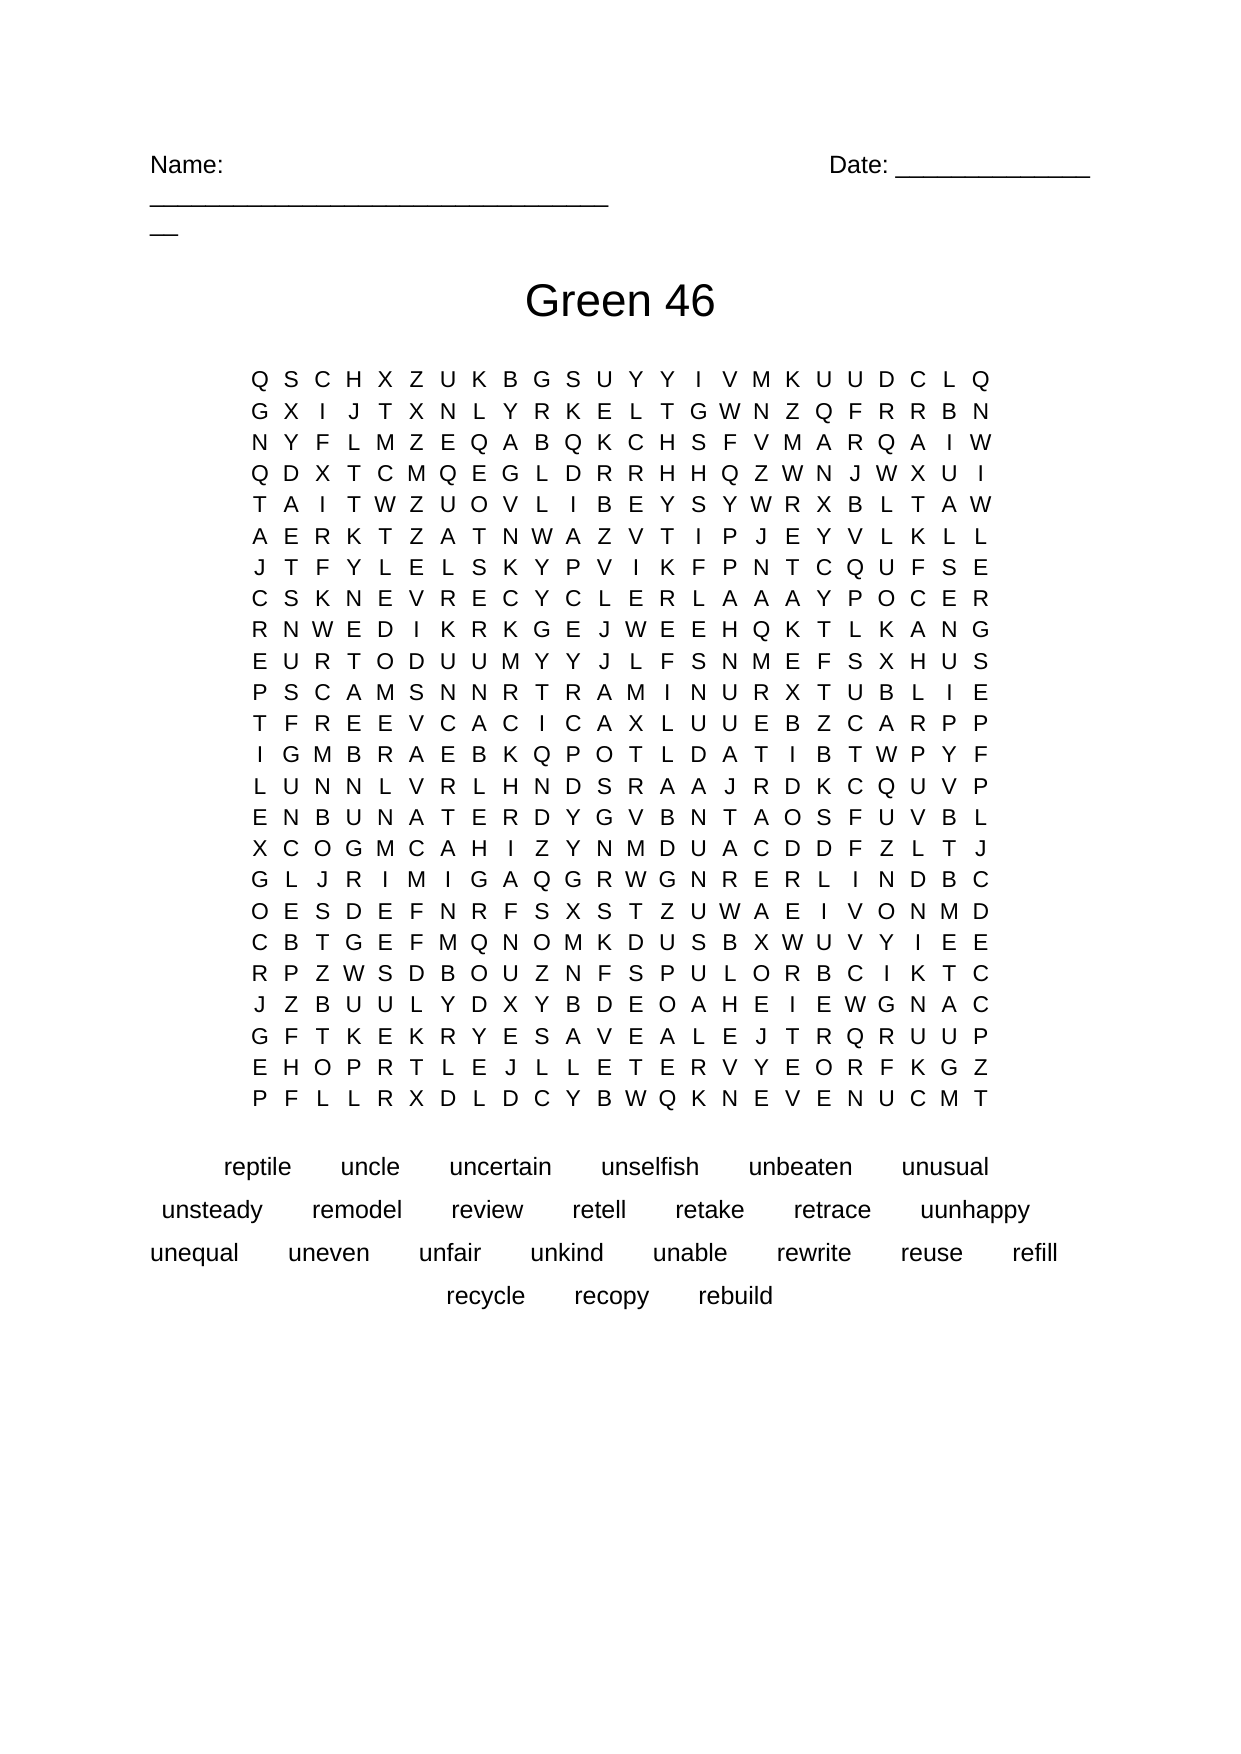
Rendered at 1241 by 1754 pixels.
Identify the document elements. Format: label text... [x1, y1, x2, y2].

table_cell J [495, 1051, 526, 1083]
table_cell R [745, 770, 777, 801]
table_cell L [902, 676, 933, 708]
table_cell G [558, 864, 589, 895]
table_cell L [526, 489, 557, 520]
table_cell F [307, 426, 338, 458]
table_cell D [589, 989, 620, 1020]
table_cell W [777, 926, 808, 958]
table_cell A [745, 801, 777, 833]
table_cell C [244, 926, 275, 958]
table_cell L [558, 1051, 589, 1083]
table_cell N [683, 801, 714, 833]
table_cell O [871, 583, 902, 614]
table_cell B [934, 801, 965, 833]
table_cell N [275, 614, 307, 645]
table_cell R [651, 583, 683, 614]
table_cell D [275, 458, 307, 489]
table_cell A [589, 708, 620, 739]
table_cell D [369, 614, 401, 645]
table_cell Q [714, 458, 745, 489]
table_cell I [495, 833, 526, 864]
table_header Z [401, 364, 432, 395]
table_cell A [934, 489, 965, 520]
table_cell M [620, 676, 651, 708]
table_cell L [307, 1083, 338, 1114]
table_cell K [401, 1020, 432, 1051]
table_header B [495, 364, 526, 395]
table_cell T [620, 739, 651, 770]
table_cell O [464, 489, 495, 520]
table_cell X [495, 989, 526, 1020]
table_cell W [620, 1083, 651, 1114]
table_cell X [620, 708, 651, 739]
table_cell G [965, 614, 996, 645]
table_cell Z [589, 520, 620, 551]
table_cell P [714, 520, 745, 551]
table_cell U [871, 801, 902, 833]
table_cell Z [745, 458, 777, 489]
table_cell Y [464, 1020, 495, 1051]
table_cell I [871, 958, 902, 989]
table_cell M [558, 926, 589, 958]
table_cell G [871, 989, 902, 1020]
table_cell E [244, 1051, 275, 1083]
table_cell P [902, 739, 933, 770]
table_cell Z [526, 958, 557, 989]
table_cell Q [871, 426, 902, 458]
table_cell R [965, 583, 996, 614]
table_cell E [745, 989, 777, 1020]
table_cell E [965, 676, 996, 708]
table_cell K [808, 770, 839, 801]
table_cell P [558, 739, 589, 770]
table_cell E [369, 583, 401, 614]
table_cell E [777, 520, 808, 551]
table_cell U [338, 801, 369, 833]
table_cell G [244, 395, 275, 426]
table_cell X [307, 458, 338, 489]
table_header K [464, 364, 495, 395]
table_cell C [808, 551, 839, 583]
table_cell V [401, 770, 432, 801]
table_cell S [683, 426, 714, 458]
table_cell T [275, 551, 307, 583]
table_cell I [777, 989, 808, 1020]
table_cell I [369, 864, 401, 895]
table_cell G [589, 801, 620, 833]
table_cell D [808, 833, 839, 864]
table_cell S [526, 895, 557, 926]
table_cell K [651, 551, 683, 583]
table_cell W [871, 458, 902, 489]
table_cell E [464, 458, 495, 489]
table_cell E [338, 708, 369, 739]
table_cell G [275, 739, 307, 770]
table_cell X [777, 676, 808, 708]
table_cell U [651, 926, 683, 958]
table_header V [714, 364, 745, 395]
table_cell T [464, 520, 495, 551]
table_cell E [651, 614, 683, 645]
table_cell R [777, 489, 808, 520]
table_cell L [464, 770, 495, 801]
table_cell W [871, 739, 902, 770]
table_cell L [871, 489, 902, 520]
table_cell Z [871, 833, 902, 864]
table_cell X [401, 1083, 432, 1114]
table_header Date: ______________ [620, 150, 1090, 274]
table_cell D [651, 833, 683, 864]
table_cell E [275, 520, 307, 551]
table_cell V [620, 520, 651, 551]
table_cell A [338, 676, 369, 708]
table_cell D [338, 895, 369, 926]
table_cell Z [777, 395, 808, 426]
table_cell E [620, 989, 651, 1020]
table_cell K [495, 614, 526, 645]
table_cell T [777, 551, 808, 583]
table_cell Y [558, 645, 589, 676]
table_cell F [401, 895, 432, 926]
table_cell C [401, 833, 432, 864]
table_cell T [369, 520, 401, 551]
table_cell W [307, 614, 338, 645]
table_cell Q [464, 426, 495, 458]
table_cell Y [934, 739, 965, 770]
table_cell B [307, 801, 338, 833]
table_cell T [432, 801, 463, 833]
table_cell P [965, 708, 996, 739]
table_cell N [745, 395, 777, 426]
table_cell U [338, 989, 369, 1020]
table_cell D [495, 1083, 526, 1114]
table_cell E [369, 1020, 401, 1051]
table_cell F [651, 645, 683, 676]
table_cell E [401, 551, 432, 583]
table_cell P [965, 770, 996, 801]
table_cell F [275, 1020, 307, 1051]
table_cell S [526, 1020, 557, 1051]
table_cell P [714, 551, 745, 583]
table_cell V [934, 770, 965, 801]
table_cell L [714, 958, 745, 989]
table_cell K [902, 520, 933, 551]
table_cell D [902, 864, 933, 895]
table_cell H [275, 1051, 307, 1083]
table_cell D [683, 739, 714, 770]
table_header S [275, 364, 307, 395]
table_cell M [307, 739, 338, 770]
table_cell K [777, 614, 808, 645]
table_cell J [244, 551, 275, 583]
table_cell T [934, 833, 965, 864]
table_cell J [589, 645, 620, 676]
table_cell Y [808, 520, 839, 551]
table_cell V [589, 551, 620, 583]
table_cell A [714, 833, 745, 864]
table_cell T [808, 614, 839, 645]
table_cell J [589, 614, 620, 645]
table_cell U [902, 1020, 933, 1051]
table_header U [432, 364, 463, 395]
table_cell R [244, 614, 275, 645]
table_cell P [840, 583, 871, 614]
table_cell V [589, 1020, 620, 1051]
table_cell B [934, 395, 965, 426]
table_cell H [651, 426, 683, 458]
table_cell R [432, 1020, 463, 1051]
table_cell Z [401, 426, 432, 458]
table_cell U [840, 676, 871, 708]
table_cell R [464, 614, 495, 645]
table_cell M [369, 833, 401, 864]
table_cell A [745, 583, 777, 614]
table_cell Q [432, 458, 463, 489]
table_cell B [808, 958, 839, 989]
table_header G [526, 364, 557, 395]
table_cell G [683, 395, 714, 426]
table_cell E [275, 895, 307, 926]
table_cell B [714, 926, 745, 958]
table_cell W [965, 426, 996, 458]
table_cell Y [526, 989, 557, 1020]
table_cell G [244, 864, 275, 895]
table_cell T [338, 489, 369, 520]
table_cell L [275, 864, 307, 895]
table_cell E [620, 489, 651, 520]
table_cell K [495, 739, 526, 770]
table_cell W [745, 489, 777, 520]
table_cell I [777, 739, 808, 770]
table_cell H [683, 458, 714, 489]
table_cell B [558, 989, 589, 1020]
table_cell C [840, 770, 871, 801]
table_cell M [369, 426, 401, 458]
table_cell B [777, 708, 808, 739]
table_cell A [902, 614, 933, 645]
table_cell T [526, 676, 557, 708]
table_cell V [495, 489, 526, 520]
table_cell T [965, 1083, 996, 1114]
table_cell C [620, 426, 651, 458]
table_cell L [464, 1083, 495, 1114]
table_cell G [651, 864, 683, 895]
table_cell P [934, 708, 965, 739]
table_cell V [401, 708, 432, 739]
table_cell E [369, 926, 401, 958]
table_cell Y [495, 395, 526, 426]
table_cell R [369, 1051, 401, 1083]
table_cell E [808, 989, 839, 1020]
table_cell A [589, 676, 620, 708]
table_cell G [526, 614, 557, 645]
table_cell U [369, 989, 401, 1020]
table_cell T [338, 458, 369, 489]
table_cell I [840, 864, 871, 895]
table_cell A [871, 708, 902, 739]
table_cell C [965, 864, 996, 895]
table_cell E [745, 1083, 777, 1114]
table_cell K [589, 926, 620, 958]
table_cell E [934, 926, 965, 958]
table_cell B [464, 739, 495, 770]
table_cell U [934, 1020, 965, 1051]
table_cell N [244, 426, 275, 458]
table_cell U [275, 645, 307, 676]
table_cell C [745, 833, 777, 864]
table_cell Q [464, 926, 495, 958]
table_cell N [683, 864, 714, 895]
table_cell Q [808, 395, 839, 426]
table_cell S [683, 645, 714, 676]
table_cell K [683, 1083, 714, 1114]
table_cell E [369, 708, 401, 739]
table_header Name: ___________________________________ [150, 150, 620, 274]
table_cell V [777, 1083, 808, 1114]
table_cell I [808, 895, 839, 926]
table_cell Y [526, 645, 557, 676]
table_cell G [338, 833, 369, 864]
table_cell Y [714, 489, 745, 520]
table_cell R [683, 1051, 714, 1083]
table_cell R [369, 739, 401, 770]
table_header Q [244, 364, 275, 395]
table_cell N [745, 551, 777, 583]
table_header Q [965, 364, 996, 395]
table_cell E [244, 645, 275, 676]
table_cell Q [840, 1020, 871, 1051]
table_cell N [934, 614, 965, 645]
table_cell Z [401, 520, 432, 551]
table_cell A [683, 989, 714, 1020]
table_cell I [401, 614, 432, 645]
table_cell R [244, 958, 275, 989]
table_cell M [432, 926, 463, 958]
table_cell N [432, 676, 463, 708]
table_cell L [965, 801, 996, 833]
table_cell P [338, 1051, 369, 1083]
table_cell E [965, 926, 996, 958]
table_cell K [338, 520, 369, 551]
table_cell L [934, 520, 965, 551]
table_cell C [369, 458, 401, 489]
table_cell L [620, 395, 651, 426]
table_cell N [965, 395, 996, 426]
table_cell O [871, 895, 902, 926]
table_cell I [307, 489, 338, 520]
table_cell R [808, 1020, 839, 1051]
table_cell X [275, 395, 307, 426]
table_cell F [275, 708, 307, 739]
table_cell Q [526, 739, 557, 770]
table_cell U [871, 551, 902, 583]
table_cell X [808, 489, 839, 520]
table_cell A [651, 770, 683, 801]
table_cell K [432, 614, 463, 645]
table_cell G [934, 1051, 965, 1083]
table_cell D [526, 801, 557, 833]
table_cell R [902, 708, 933, 739]
table_cell Y [338, 551, 369, 583]
table_cell T [401, 1051, 432, 1083]
table_cell D [558, 770, 589, 801]
table_cell J [338, 395, 369, 426]
table_cell Y [558, 801, 589, 833]
table_cell G [495, 458, 526, 489]
table_cell N [808, 458, 839, 489]
table_cell D [965, 895, 996, 926]
table_cell E [777, 1051, 808, 1083]
table_cell E [464, 801, 495, 833]
table_cell B [275, 926, 307, 958]
table_cell Z [307, 958, 338, 989]
table_cell U [934, 458, 965, 489]
table_cell I [558, 489, 589, 520]
table_cell I [307, 395, 338, 426]
table_cell M [777, 426, 808, 458]
table_cell E [620, 583, 651, 614]
table_cell N [902, 895, 933, 926]
table_cell L [683, 1020, 714, 1051]
table_cell U [683, 895, 714, 926]
table_cell Y [432, 989, 463, 1020]
table_cell R [307, 520, 338, 551]
table_cell K [495, 551, 526, 583]
text reptile uncle uncertain unselfish unbeaten unusual unsteady remodel review retell retake retrace uunhappy unequal uneven unfair unkind unable rewrite reuse refill recycle recopy rebuild [150, 1151, 1090, 1309]
table_cell E [934, 583, 965, 614]
table_cell N [432, 895, 463, 926]
table_cell R [620, 458, 651, 489]
table_cell S [683, 926, 714, 958]
table_cell J [840, 458, 871, 489]
table_cell C [495, 708, 526, 739]
table_cell E [558, 614, 589, 645]
table_cell E [683, 614, 714, 645]
table_cell Y [526, 583, 557, 614]
table_cell T [307, 1020, 338, 1051]
table_cell U [464, 645, 495, 676]
table_cell T [808, 676, 839, 708]
table_cell A [464, 708, 495, 739]
table_cell R [745, 676, 777, 708]
table_cell O [464, 958, 495, 989]
table_cell A [714, 739, 745, 770]
table_cell O [651, 989, 683, 1020]
table_cell Q [558, 426, 589, 458]
table_cell N [495, 520, 526, 551]
table_cell W [620, 614, 651, 645]
table_header Y [651, 364, 683, 395]
table_cell D [401, 958, 432, 989]
table_cell E [495, 1020, 526, 1051]
table_cell O [589, 739, 620, 770]
table_cell N [338, 770, 369, 801]
table_cell Y [526, 551, 557, 583]
table_cell S [840, 645, 871, 676]
table_cell O [369, 645, 401, 676]
table_cell W [526, 520, 557, 551]
table_cell L [620, 645, 651, 676]
table_cell L [369, 770, 401, 801]
table_cell A [558, 520, 589, 551]
table_cell A [714, 583, 745, 614]
table_cell C [275, 833, 307, 864]
table_cell U [275, 770, 307, 801]
table_cell L [808, 864, 839, 895]
table_cell Q [871, 770, 902, 801]
table_cell G [464, 864, 495, 895]
table_cell O [244, 895, 275, 926]
table_cell A [275, 489, 307, 520]
table_cell F [840, 801, 871, 833]
table_cell Z [808, 708, 839, 739]
table_cell R [777, 864, 808, 895]
table_cell E [714, 1020, 745, 1051]
table_cell C [965, 958, 996, 989]
table_cell D [777, 770, 808, 801]
table_cell B [338, 739, 369, 770]
table_cell O [745, 958, 777, 989]
table_cell C [244, 583, 275, 614]
table_cell N [871, 864, 902, 895]
table_cell L [432, 1051, 463, 1083]
table_cell U [495, 958, 526, 989]
table_cell E [432, 739, 463, 770]
table_cell Z [526, 833, 557, 864]
table_cell U [683, 708, 714, 739]
table_cell T [777, 1020, 808, 1051]
table_cell C [558, 708, 589, 739]
table_cell H [651, 458, 683, 489]
table_cell F [307, 551, 338, 583]
table_cell E [432, 426, 463, 458]
table_cell L [526, 1051, 557, 1083]
table_cell N [840, 1083, 871, 1114]
table_cell R [871, 1020, 902, 1051]
table_cell Z [651, 895, 683, 926]
table_cell L [338, 426, 369, 458]
table_cell L [589, 583, 620, 614]
table_cell F [714, 426, 745, 458]
table_cell B [589, 489, 620, 520]
table_cell A [651, 1020, 683, 1051]
table_cell L [965, 520, 996, 551]
table_header K [777, 364, 808, 395]
table_cell V [840, 926, 871, 958]
table_cell B [589, 1083, 620, 1114]
table_header D [871, 364, 902, 395]
table_cell I [244, 739, 275, 770]
table_cell B [651, 801, 683, 833]
table_cell G [338, 926, 369, 958]
table_cell J [965, 833, 996, 864]
table_cell Y [651, 489, 683, 520]
table_cell L [902, 833, 933, 864]
table_cell R [871, 395, 902, 426]
table_cell W [338, 958, 369, 989]
table_cell C [526, 1083, 557, 1114]
table_cell Y [558, 1083, 589, 1114]
table_cell S [307, 895, 338, 926]
table_cell I [432, 864, 463, 895]
table_cell A [745, 895, 777, 926]
table_cell Y [558, 833, 589, 864]
table_cell C [840, 958, 871, 989]
table_cell L [432, 551, 463, 583]
table_cell R [369, 1083, 401, 1114]
table_cell R [777, 958, 808, 989]
table_cell M [745, 645, 777, 676]
table_cell A [432, 520, 463, 551]
table_cell P [244, 1083, 275, 1114]
table_cell L [526, 458, 557, 489]
table_cell U [432, 489, 463, 520]
table_cell R [464, 895, 495, 926]
table_cell W [714, 395, 745, 426]
table_cell J [714, 770, 745, 801]
table_cell V [902, 801, 933, 833]
table_cell K [558, 395, 589, 426]
table_cell H [902, 645, 933, 676]
title Green 46 [150, 274, 1090, 326]
table_cell L [651, 739, 683, 770]
table_cell T [620, 1051, 651, 1083]
table_header L [934, 364, 965, 395]
table_cell V [840, 895, 871, 926]
table_cell M [495, 645, 526, 676]
table_cell U [683, 833, 714, 864]
table_header I [683, 364, 714, 395]
table_cell L [651, 708, 683, 739]
table_cell T [651, 395, 683, 426]
table_cell S [620, 958, 651, 989]
table_cell W [840, 989, 871, 1020]
table_cell V [714, 1051, 745, 1083]
table_cell I [526, 708, 557, 739]
table_cell T [620, 895, 651, 926]
table_cell H [714, 614, 745, 645]
table_header Y [620, 364, 651, 395]
table_cell S [934, 551, 965, 583]
table_cell D [432, 1083, 463, 1114]
table_cell T [338, 645, 369, 676]
table_cell N [495, 926, 526, 958]
table_cell N [902, 989, 933, 1020]
table_cell N [683, 676, 714, 708]
table_cell I [965, 458, 996, 489]
table_cell T [244, 489, 275, 520]
table_cell B [934, 864, 965, 895]
table_cell M [401, 864, 432, 895]
table_cell A [401, 739, 432, 770]
table_cell W [965, 489, 996, 520]
table_cell T [369, 395, 401, 426]
table_cell X [558, 895, 589, 926]
table_cell E [244, 801, 275, 833]
table_cell J [244, 989, 275, 1020]
table_cell S [589, 770, 620, 801]
table_cell Q [651, 1083, 683, 1114]
table_cell U [808, 926, 839, 958]
table_cell N [558, 958, 589, 989]
table_cell C [902, 1083, 933, 1114]
table_cell E [589, 1051, 620, 1083]
table_cell T [714, 801, 745, 833]
table_cell A [244, 520, 275, 551]
table_header C [902, 364, 933, 395]
table_cell D [464, 989, 495, 1020]
table_cell F [589, 958, 620, 989]
table_cell S [965, 645, 996, 676]
table_cell T [934, 958, 965, 989]
table_cell L [338, 1083, 369, 1114]
table_cell M [369, 676, 401, 708]
table_cell E [620, 1020, 651, 1051]
table_cell L [871, 520, 902, 551]
table_cell W [714, 895, 745, 926]
table_cell A [495, 426, 526, 458]
table_cell N [526, 770, 557, 801]
table_cell S [369, 958, 401, 989]
table_cell E [777, 895, 808, 926]
table_cell E [777, 645, 808, 676]
table_cell A [432, 833, 463, 864]
table_cell F [401, 926, 432, 958]
table_cell R [307, 645, 338, 676]
table_cell L [244, 770, 275, 801]
table_cell X [244, 833, 275, 864]
table_header C [307, 364, 338, 395]
table_cell F [683, 551, 714, 583]
table_cell U [934, 645, 965, 676]
table_cell K [338, 1020, 369, 1051]
table_cell R [307, 708, 338, 739]
table_cell H [714, 989, 745, 1020]
table_cell U [714, 676, 745, 708]
table_cell I [683, 520, 714, 551]
table_cell N [338, 583, 369, 614]
table_cell E [651, 1051, 683, 1083]
table_cell R [714, 864, 745, 895]
table_cell P [651, 958, 683, 989]
table_cell B [526, 426, 557, 458]
table_cell R [526, 395, 557, 426]
table_cell Z [965, 1051, 996, 1083]
table_cell E [965, 551, 996, 583]
table_cell C [558, 583, 589, 614]
table_cell N [369, 801, 401, 833]
table_cell L [840, 614, 871, 645]
table_cell E [464, 1051, 495, 1083]
table_cell K [307, 583, 338, 614]
table_cell E [338, 614, 369, 645]
table_cell M [934, 895, 965, 926]
table_cell J [745, 520, 777, 551]
table_cell U [714, 708, 745, 739]
table_cell A [808, 426, 839, 458]
table_cell D [620, 926, 651, 958]
table_cell I [651, 676, 683, 708]
table_cell K [589, 426, 620, 458]
table_cell R [589, 458, 620, 489]
table_cell E [369, 895, 401, 926]
table_cell M [401, 458, 432, 489]
table_cell A [558, 1020, 589, 1051]
table_cell A [902, 426, 933, 458]
table_cell R [558, 676, 589, 708]
table_cell A [934, 989, 965, 1020]
table_cell T [902, 489, 933, 520]
table_cell F [871, 1051, 902, 1083]
table_cell C [840, 708, 871, 739]
table_cell X [902, 458, 933, 489]
table_cell D [777, 833, 808, 864]
table_cell Q [840, 551, 871, 583]
table_cell N [589, 833, 620, 864]
table_cell J [745, 1020, 777, 1051]
table_cell W [369, 489, 401, 520]
table_cell V [401, 583, 432, 614]
table_cell V [620, 801, 651, 833]
table_cell R [432, 583, 463, 614]
table_cell A [401, 801, 432, 833]
table_cell S [683, 489, 714, 520]
table_cell R [840, 1051, 871, 1083]
table_cell J [307, 864, 338, 895]
table_cell H [464, 833, 495, 864]
table_cell U [683, 958, 714, 989]
table_cell F [965, 739, 996, 770]
table_cell P [244, 676, 275, 708]
table_cell K [902, 958, 933, 989]
table_cell O [526, 926, 557, 958]
table_cell B [871, 676, 902, 708]
table_cell M [934, 1083, 965, 1114]
table_cell L [401, 989, 432, 1020]
table_cell L [464, 395, 495, 426]
table_cell B [307, 989, 338, 1020]
table_cell K [871, 614, 902, 645]
table_cell S [275, 583, 307, 614]
table_cell C [307, 676, 338, 708]
table_cell N [714, 1083, 745, 1114]
table_cell X [871, 645, 902, 676]
table_cell C [495, 583, 526, 614]
table_cell F [275, 1083, 307, 1114]
table_cell C [432, 708, 463, 739]
table_cell B [840, 489, 871, 520]
table_cell Q [526, 864, 557, 895]
table_cell A [777, 583, 808, 614]
table_cell P [965, 1020, 996, 1051]
table_cell T [307, 926, 338, 958]
table_cell U [902, 770, 933, 801]
table_cell T [244, 708, 275, 739]
table_cell I [902, 926, 933, 958]
table_cell P [558, 551, 589, 583]
table_cell O [808, 1051, 839, 1083]
table_cell R [902, 395, 933, 426]
table_cell U [871, 1083, 902, 1114]
table_cell O [307, 1051, 338, 1083]
table_cell S [464, 551, 495, 583]
table_cell L [369, 551, 401, 583]
table_cell S [589, 895, 620, 926]
table_cell R [495, 801, 526, 833]
table_cell X [745, 926, 777, 958]
table_cell E [808, 1083, 839, 1114]
table_cell T [840, 739, 871, 770]
table_cell N [275, 801, 307, 833]
table_header X [369, 364, 401, 395]
table_cell C [965, 989, 996, 1020]
table_cell W [777, 458, 808, 489]
table_header U [589, 364, 620, 395]
table_cell S [275, 676, 307, 708]
table_cell R [620, 770, 651, 801]
table_cell G [244, 1020, 275, 1051]
table_cell D [401, 645, 432, 676]
table_cell T [745, 739, 777, 770]
table_cell F [808, 645, 839, 676]
table_cell S [401, 676, 432, 708]
table_cell T [651, 520, 683, 551]
table_header U [840, 364, 871, 395]
table_cell Z [275, 989, 307, 1020]
table_cell P [275, 958, 307, 989]
table_cell E [464, 583, 495, 614]
table_cell N [464, 676, 495, 708]
table_cell Y [871, 926, 902, 958]
table_cell Q [244, 458, 275, 489]
table_cell R [589, 864, 620, 895]
table_cell F [840, 395, 871, 426]
table_cell F [495, 895, 526, 926]
table_cell V [840, 520, 871, 551]
table_cell A [495, 864, 526, 895]
table_cell I [934, 676, 965, 708]
table_cell V [745, 426, 777, 458]
table_cell R [495, 676, 526, 708]
table_cell N [714, 645, 745, 676]
table_cell W [620, 864, 651, 895]
table_cell F [902, 551, 933, 583]
table_cell S [808, 801, 839, 833]
table_cell Y [745, 1051, 777, 1083]
table_cell Z [401, 489, 432, 520]
table_header U [808, 364, 839, 395]
table_cell U [432, 645, 463, 676]
table_cell B [432, 958, 463, 989]
table_cell A [683, 770, 714, 801]
table_header H [338, 364, 369, 395]
table_cell E [745, 864, 777, 895]
table_cell H [495, 770, 526, 801]
table_cell Q [745, 614, 777, 645]
table_cell L [683, 583, 714, 614]
table_cell E [589, 395, 620, 426]
table_cell Y [275, 426, 307, 458]
table_cell D [558, 458, 589, 489]
table_cell R [432, 770, 463, 801]
table_cell R [338, 864, 369, 895]
table_cell O [307, 833, 338, 864]
table_header M [745, 364, 777, 395]
table_header S [558, 364, 589, 395]
table_cell B [808, 739, 839, 770]
table_cell C [902, 583, 933, 614]
table_cell I [934, 426, 965, 458]
table_cell Y [808, 583, 839, 614]
table_cell R [840, 426, 871, 458]
table_cell N [432, 395, 463, 426]
table_cell E [745, 708, 777, 739]
table_cell K [902, 1051, 933, 1083]
table_cell X [401, 395, 432, 426]
table_cell F [840, 833, 871, 864]
table_cell M [620, 833, 651, 864]
table_cell N [307, 770, 338, 801]
table_cell O [777, 801, 808, 833]
table_cell I [620, 551, 651, 583]
